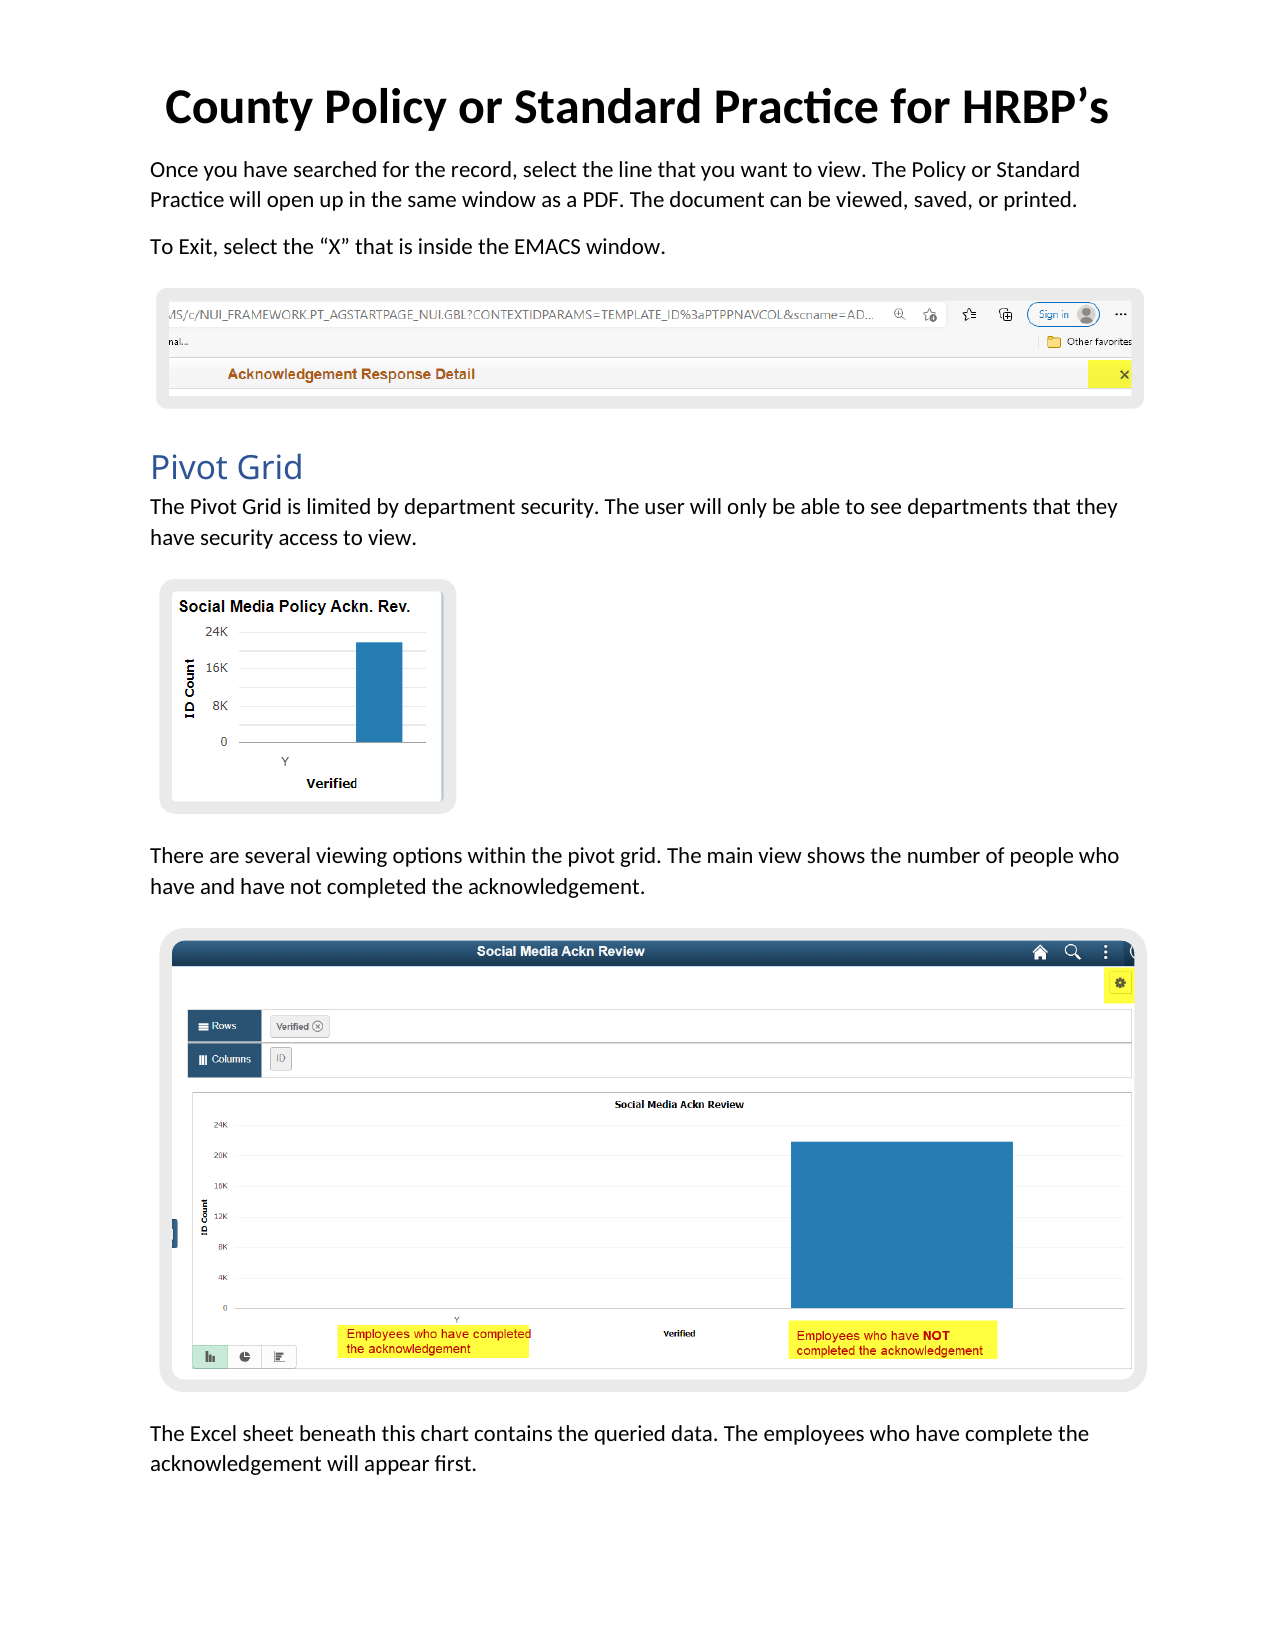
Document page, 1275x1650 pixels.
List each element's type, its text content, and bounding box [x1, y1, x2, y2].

picture [172, 941, 1134, 1379]
text The Pivot Grid is limited by department security. The user will only be able to see departments that they have security access to view. [150, 492, 1125, 551]
text To Exit, select the “X” that is inside the EMACS window. [150, 232, 1125, 260]
subtitle Pivot Grid [150, 443, 1125, 489]
text Once you have searched for the record, select the line that you want to view. The Policy or Standard Practice will open up in the same window as a PDF. The document can be viewed, saved, or printed. [150, 155, 1125, 213]
picture [172, 592, 443, 801]
text The Excel sheet beneath this chart contains the queried data. The employees who have complete the acknowledgement will appear first. [150, 1419, 1125, 1477]
picture [169, 301, 1131, 396]
text There are several viewing options within the pivot grid. The main view shows the number of people who have and have not completed the acknowledgement. [150, 842, 1125, 900]
